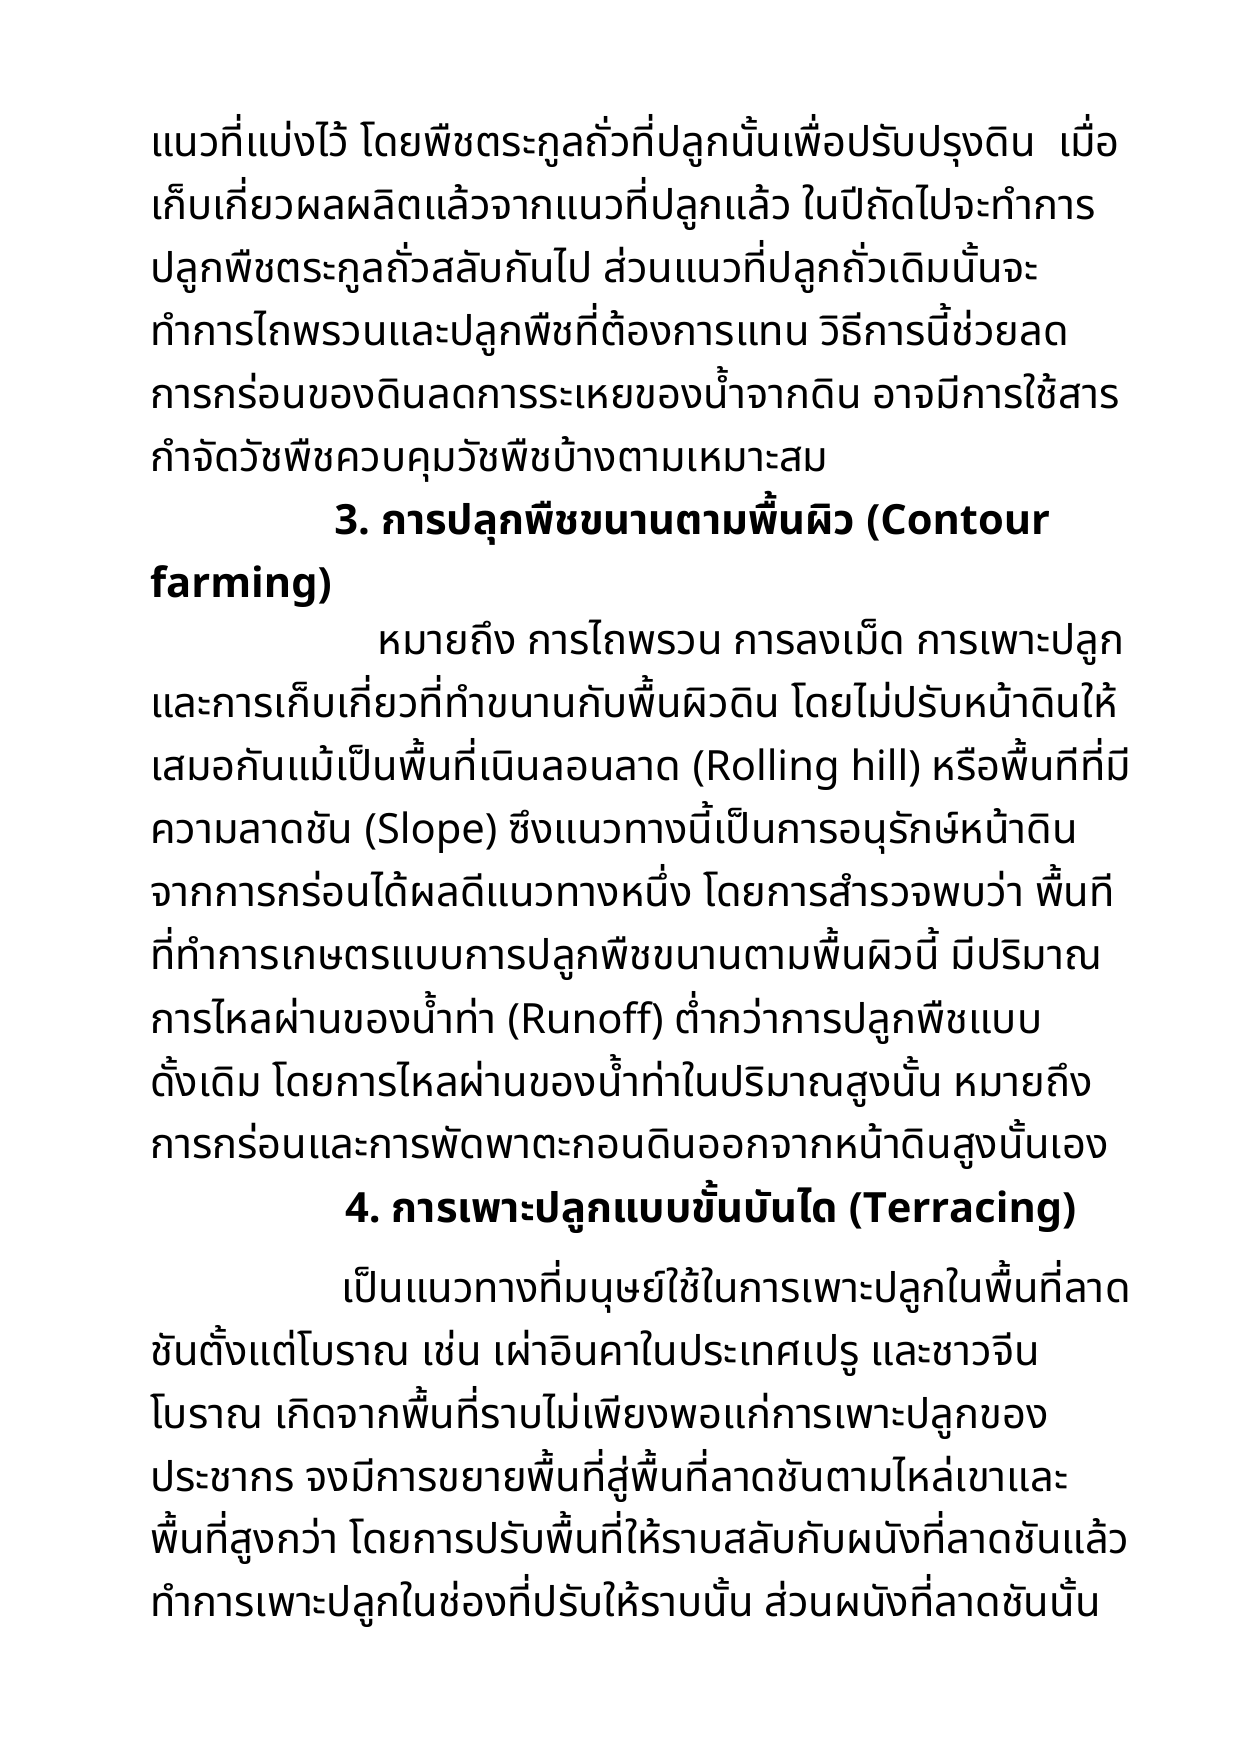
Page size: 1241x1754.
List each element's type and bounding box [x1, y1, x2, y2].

text [150, 1258, 1137, 1636]
text [150, 112, 1137, 1241]
